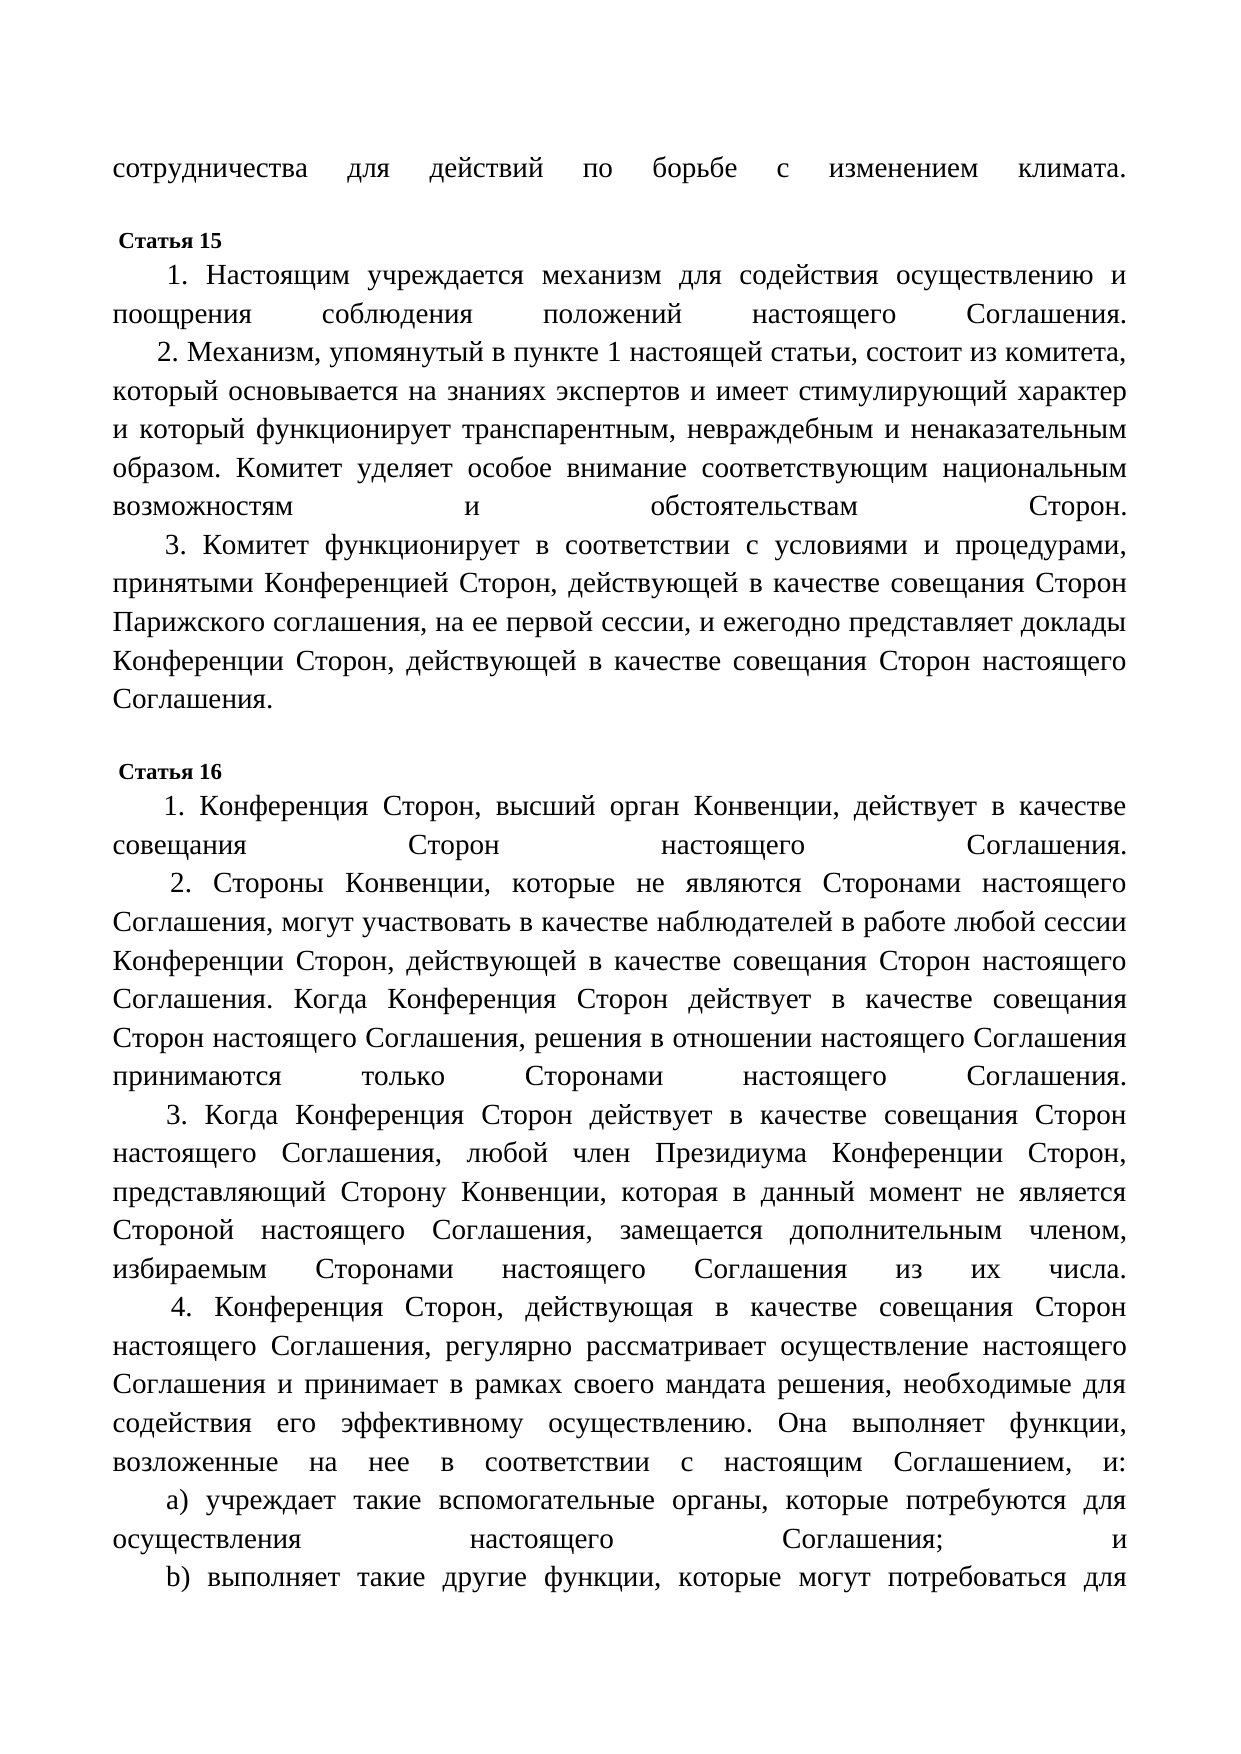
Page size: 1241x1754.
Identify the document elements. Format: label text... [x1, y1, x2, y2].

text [112, 788, 1128, 1593]
text Статья 16 [112, 758, 1128, 785]
text 1. Настоящим учреждается механизм для содействия осуществлению и поощрения соблюдения положений настоящего Соглашения. 2. Механизм, упомянутый в пункте 1 настоящей статьи, состоит из комитета, который основывается на знаниях экспертов и имеет стимулирующий характер и который функционирует транспарентным, невраждебным и ненаказательным образом. Комитет уделяет особое внимание соответствующим национальным возможностям и обстоятельствам Сторон. 3. Комитет функционирует в соответствии с условиями и процедурами, принятыми Конференцией Сторон, действующей в качестве совещания Сторон Парижского соглашения, на ее первой сессии, и ежегодно представляет доклады Конференции Сторон, действующей в качестве совещания Сторон настоящего Соглашения. [112, 257, 1128, 753]
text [112, 150, 1128, 222]
text Статья 15 [112, 227, 1128, 253]
